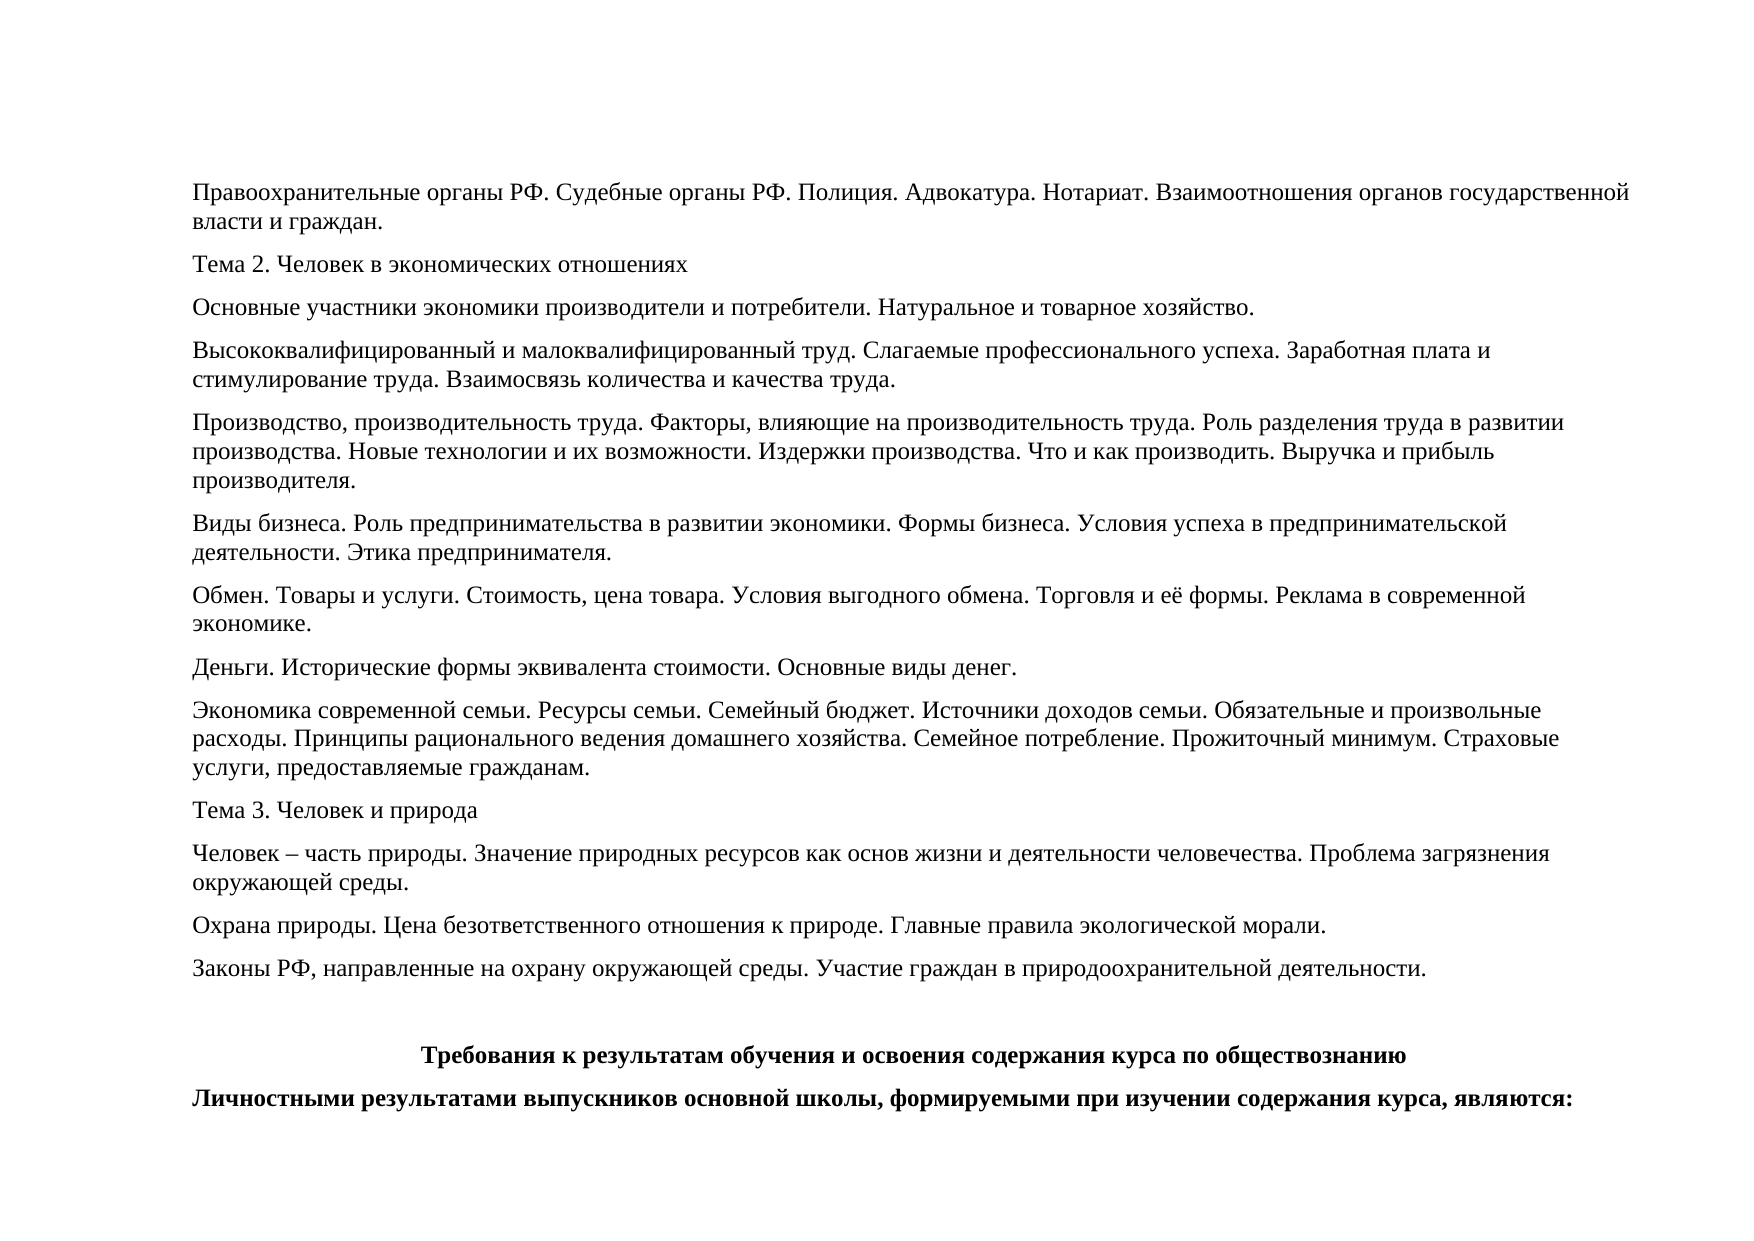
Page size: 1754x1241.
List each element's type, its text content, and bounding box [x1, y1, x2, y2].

text Производство, производительность труда. Факторы, влияющие на производительность труда. Роль разделения труда в развитии производства. Новые технологии и их возможности. Издержки производства. Что и как производить. Выручка и прибыль производителя. [192, 407, 1636, 493]
text Тема 2. Человек в экономических отношениях [192, 249, 1636, 278]
text Правоохранительные органы РФ. Судебные органы РФ. Полиция. Адвокатура. Нотариат. Взаимоотношения органов государственной власти и граждан. [192, 177, 1636, 235]
text Экономика современной семьи. Ресурсы семьи. Семейный бюджет. Источники доходов семьи. Обязательные и произвольные расходы. Принципы рационального ведения домашнего хозяйства. Семейное потребление. Прожиточный минимум. Страховые услуги, предоставляемые гражданам. [192, 695, 1636, 781]
text Требования к результатам обучения и освоения содержания курса по обществознанию [192, 1040, 1636, 1068]
text Обмен. Товары и услуги. Стоимость, цена товара. Условия выгодного обмена. Торговля и её формы. Реклама в современной экономике. [192, 580, 1636, 637]
text Охрана природы. Цена безответственного отношения к природе. Главные правила экологической морали. [192, 910, 1636, 939]
text Деньги. Исторические формы эквивалента стоимости. Основные виды денег. [192, 652, 1636, 680]
text Личностными результатами выпускников основной школы, формируемыми при изучении содержания курса, являются: [192, 1083, 1636, 1112]
text Высококвалифицированный и малоквалифицированный труд. Слагаемые профессионального успеха. Заработная плата и стимулирование труда. Взаимосвязь количества и качества труда. [192, 335, 1636, 393]
text Законы РФ, направленные на охрану окружающей среды. Участие граждан в природоохранительной деятельности. [192, 953, 1636, 982]
text Основные участники экономики производители и потребители. Натуральное и товарное хозяйство. [192, 292, 1636, 321]
text Тема 3. Человек и природа [192, 795, 1636, 824]
text Виды бизнеса. Роль предпринимательства в развитии экономики. Формы бизнеса. Условия успеха в предпринимательской деятельности. Этика предпринимателя. [192, 508, 1636, 565]
text Человек – часть природы. Значение природных ресурсов как основ жизни и деятельности человечества. Проблема загрязнения окружающей среды. [192, 838, 1636, 896]
